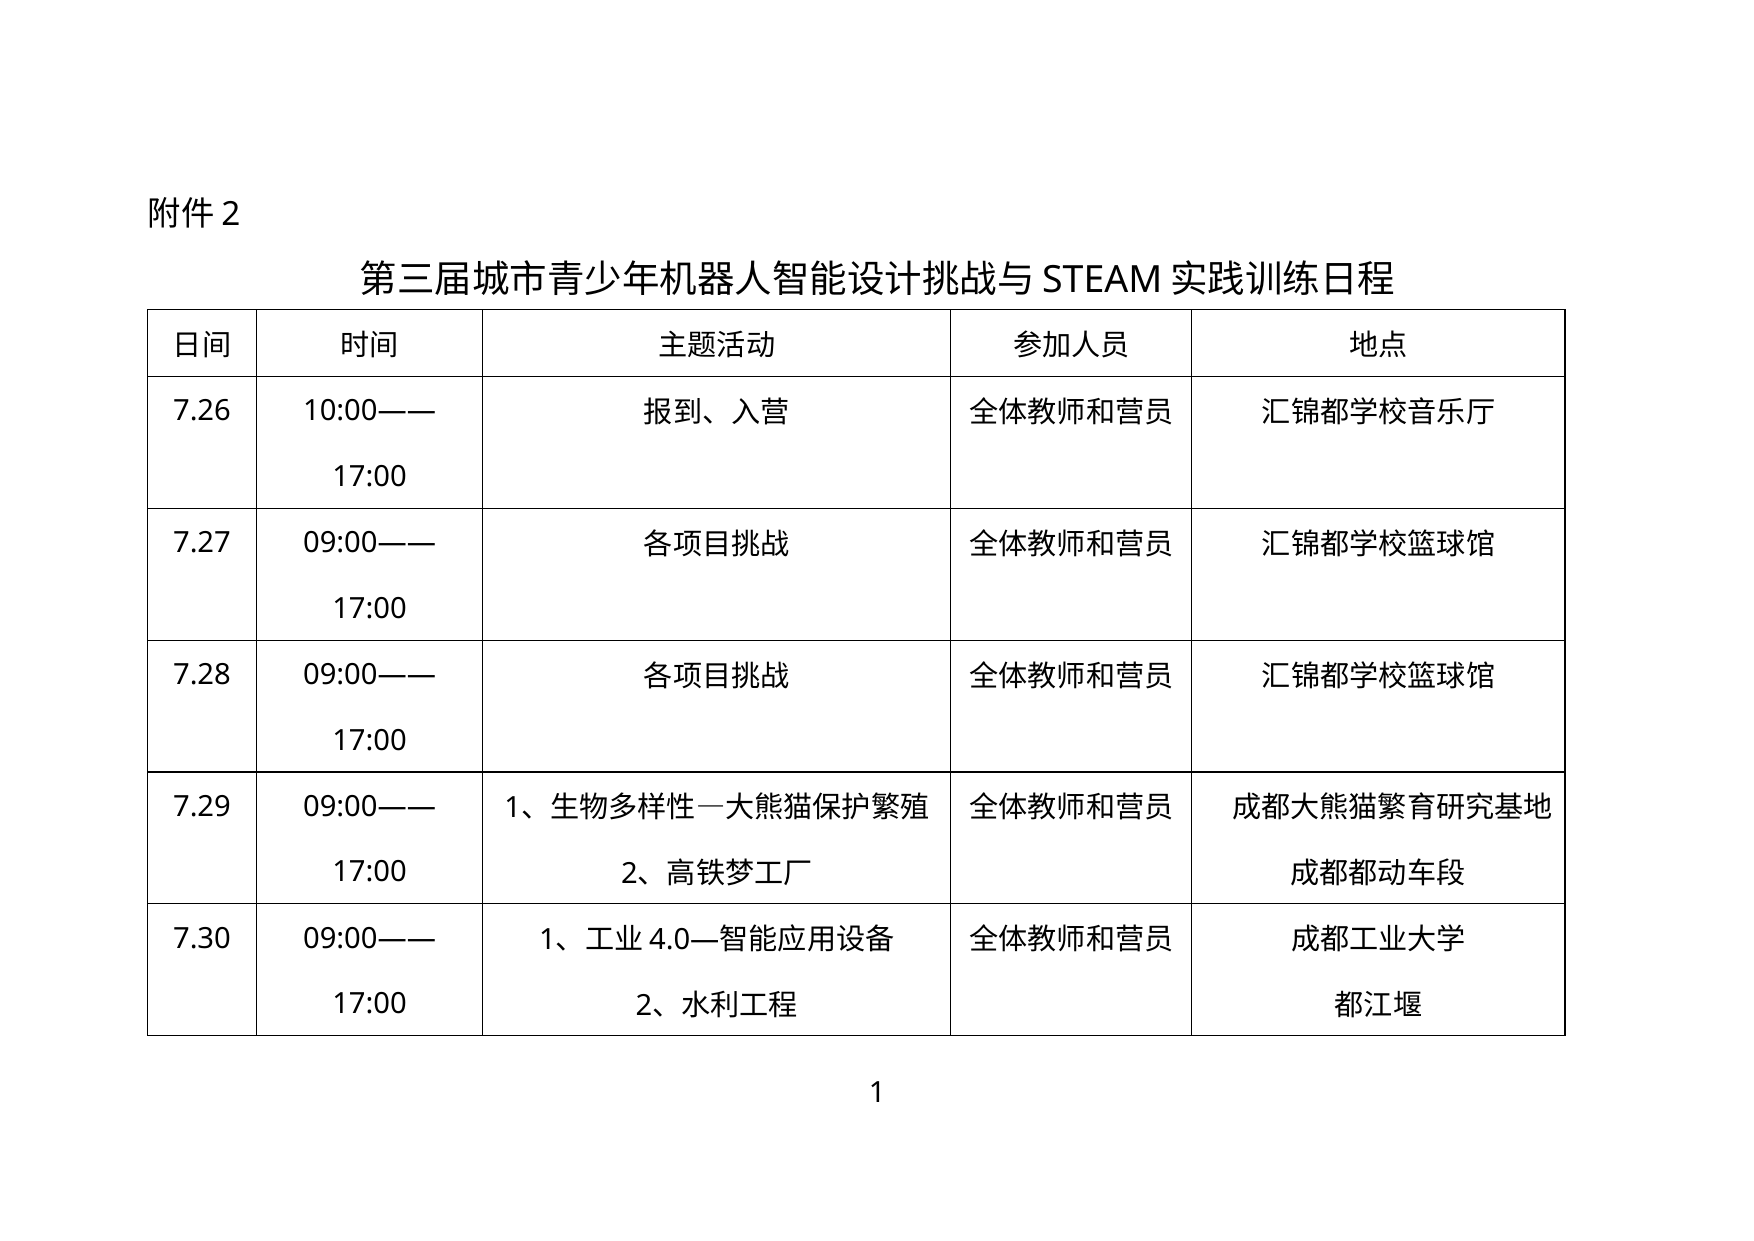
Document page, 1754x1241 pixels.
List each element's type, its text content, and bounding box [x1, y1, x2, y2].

table_cell 全体教师和营员 [951, 904, 1191, 1035]
table_cell 报到、入营 [483, 377, 950, 508]
table_cell 1、生物多样性—大熊猫保护繁殖 2、高铁梦工厂 [483, 773, 950, 903]
table_cell 汇锦都学校篮球馆 [1192, 509, 1564, 639]
table_cell 7.26 [148, 377, 256, 508]
table_cell 09:00——17:00 [257, 904, 482, 1035]
text 附件2 [148, 178, 1606, 244]
table_cell 各项目挑战 [483, 641, 950, 771]
table_cell 成都工业大学 都江堰 [1192, 904, 1564, 1035]
table_cell 全体教师和营员 [951, 773, 1191, 903]
text 第三届城市青少年机器人智能设计挑战与STEAM实践训练日程 [148, 244, 1606, 309]
table_cell 全体教师和营员 [951, 509, 1191, 639]
table_header 时间 [257, 310, 482, 376]
table_cell 成都大熊猫繁育研究基地 成都都动车段 [1192, 773, 1564, 903]
table_header 参加人员 [951, 310, 1191, 376]
table_cell 7.30 [148, 904, 256, 1035]
table_cell 7.29 [148, 773, 256, 903]
table_cell 汇锦都学校音乐厅 [1192, 377, 1564, 508]
table_cell 7.27 [148, 509, 256, 639]
table_cell 全体教师和营员 [951, 641, 1191, 771]
table_header 地点 [1192, 310, 1564, 376]
table_cell 09:00——17:00 [257, 773, 482, 903]
table_cell 09:00——17:00 [257, 509, 482, 639]
table_cell 10:00——17:00 [257, 377, 482, 508]
table_cell 工业4.0—智能应用设备 2、水利工程 [483, 904, 950, 1035]
table_header 主题活动 [483, 310, 950, 376]
table_header 日间 [148, 310, 256, 376]
table_cell 7.28 [148, 641, 256, 771]
table_cell 汇锦都学校篮球馆 [1192, 641, 1564, 771]
table_cell 全体教师和营员 [951, 377, 1191, 508]
table_cell 09:00——17:00 [257, 641, 482, 771]
table_cell 各项目挑战 [483, 509, 950, 639]
